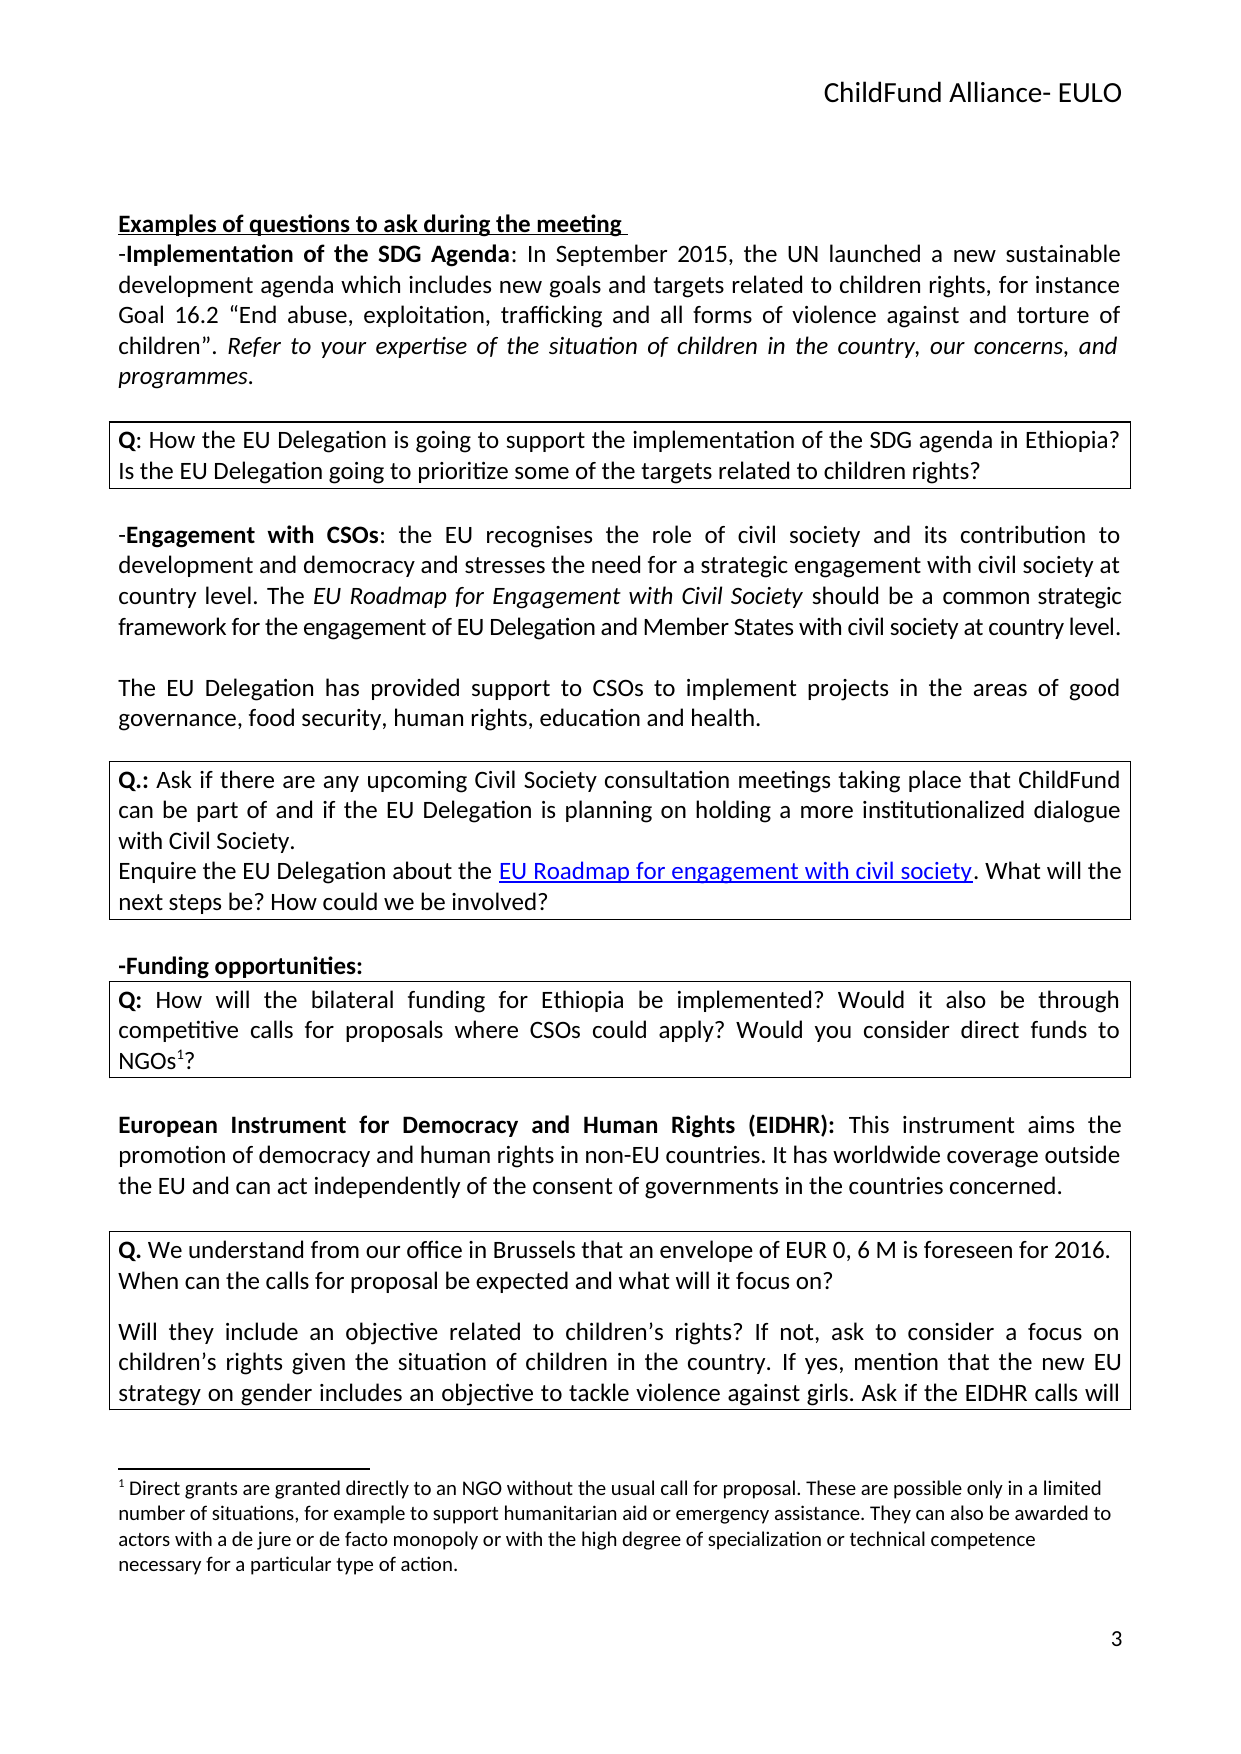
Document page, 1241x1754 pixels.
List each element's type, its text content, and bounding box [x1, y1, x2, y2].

text Examples of questions to ask during the meeting [118, 208, 1122, 238]
text European Instrument for Democracy and Human Rights (EIDHR): This instrument aims the promotion of democracy and human rights in non-EU countries. It has worldwide coverage outside the EU and can act independently of the consent of governments in the countries concerned. [118, 1109, 1122, 1201]
text -Funding opportunities: [118, 950, 1122, 981]
text Q: How will the bilateral funding for Ethiopia be implemented? Would it also be through competitive calls for proposals where CSOs could apply? Would you consider direct funds to NGOs? [110, 982, 1130, 1077]
text Q: How the EU Delegation is going to support the implementation of the SDG agenda in Ethiopia? Is the EU Delegation going to prioritize some of the targets related to children rights? [110, 423, 1130, 488]
text -Engagement with CSOs: the EU recognises the role of civil society and its contribution to development and democracy and stresses the need for a strategic engagement with civil society at country level. The EU Roadmap for Engagement with Civil Society should be a common strategic framework for the engagement of EU Delegation and Member States with civil society at country level. [118, 519, 1122, 641]
text The EU Delegation has provided support to CSOs to implement projects in the areas of good governance, food security, human rights, education and health. [118, 672, 1122, 733]
text Q. We understand from our office in Brussels that an envelope of EUR 0, 6 M is foreseen for 2016. When can the calls for proposal be expected and what will it focus on? [110, 1232, 1130, 1295]
text -Implementation of the SDG Agenda: In September 2015, the UN launched a new sustainable development agenda which includes new goals and targets related to children rights, for instance Goal 16.2 “End abuse, exploitation, trafficking and all forms of violence against and torture of children”. Refer to your expertise of the situation of children in the country, our concerns, and programmes. [118, 238, 1122, 391]
text Enquire the EU Delegation about the EU Roadmap for engagement with civil society. What will the next steps be? How could we be involved? [110, 852, 1130, 919]
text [110, 1312, 1130, 1409]
text Q.: Ask if there are any upcoming Civil Society consultation meetings taking place that ChildFund can be part of and if the EU Delegation is planning on holding a more institutionalized dialogue with Civil Society. [110, 762, 1130, 852]
